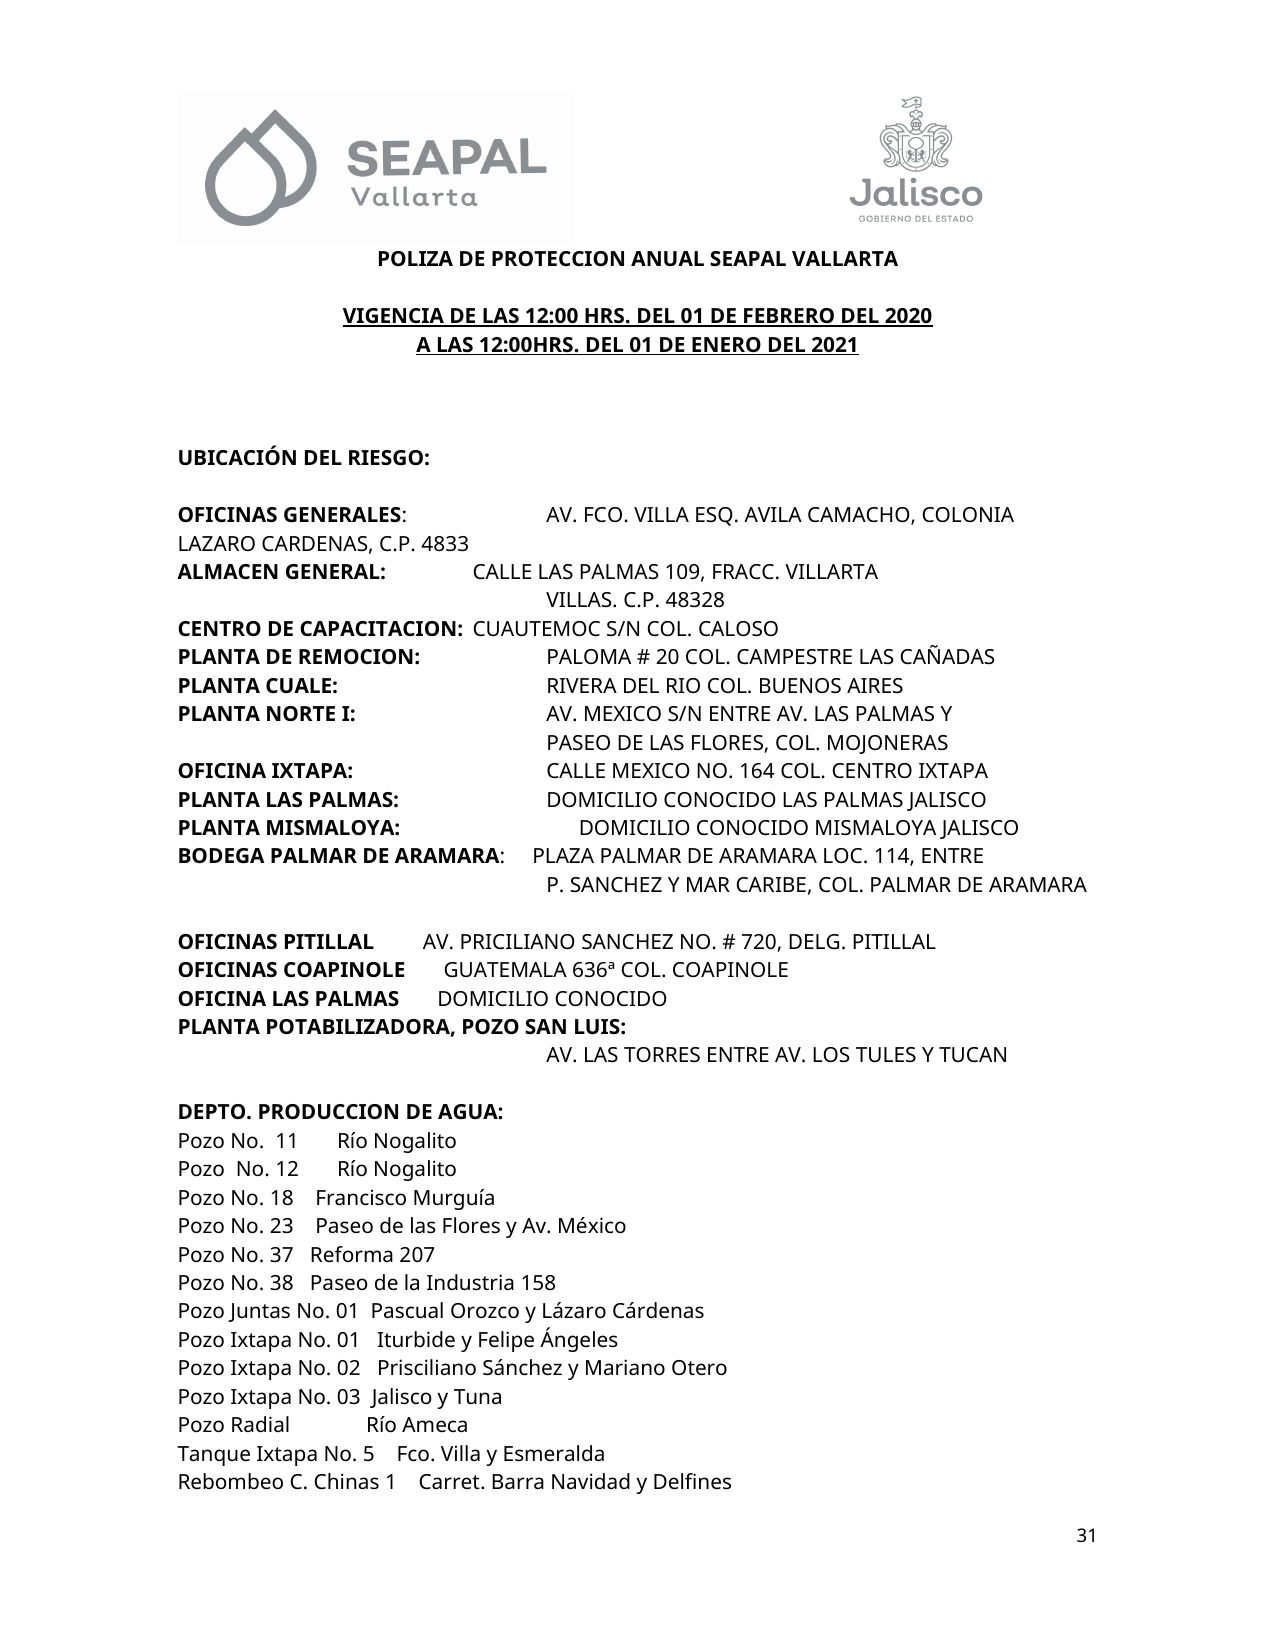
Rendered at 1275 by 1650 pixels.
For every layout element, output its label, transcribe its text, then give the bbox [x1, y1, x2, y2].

text Pozo No. 12 Río Nogalito [177, 1154, 1098, 1183]
text ALMACEN GENERAL: CALLE LAS PALMAS 109, FRACC. VILLARTA [177, 557, 1098, 586]
text A LAS 12:00HRS. DEL 01 DE ENERO DEL 2021 [177, 330, 1098, 358]
text PLANTA NORTE I: AV. MEXICO S/N ENTRE AV. LAS PALMAS Y [177, 699, 1098, 728]
text CENTRO DE CAPACITACION: CUAUTEMOC S/N COL. CALOSO [177, 614, 1098, 642]
text Pozo Ixtapa No. 03 Jalisco y Tuna [177, 1382, 1098, 1410]
text P. SANCHEZ Y MAR CARIBE, COL. PALMAR DE ARAMARA [177, 870, 1098, 898]
picture [177, 91, 574, 245]
text Pozo No. 23 Paseo de las Flores y Av. México [177, 1211, 1098, 1240]
text PLANTA POTABILIZADORA, POZO SAN LUIS: [177, 1012, 1098, 1041]
text UBICACIÓN DEL RIESGO: [177, 443, 1098, 472]
text OFICINAS GENERALES: AV. FCO. VILLA ESQ. AVILA CAMACHO, COLONIA LAZARO CARDENAS, C.P. 4833 [177, 500, 1098, 557]
text VILLAS. C.P. 48328 [177, 586, 1098, 614]
text OFICINA LAS PALMAS DOMICILIO CONOCIDO [177, 984, 1098, 1012]
text Pozo Juntas No. 01 Pascual Orozco y Lázaro Cárdenas [177, 1297, 1098, 1325]
text PLANTA MISMALOYA: DOMICILIO CONOCIDO MISMALOYA JALISCO [177, 813, 1098, 842]
picture [817, 73, 1015, 245]
text DEPTO. PRODUCCION DE AGUA: [177, 1097, 1098, 1126]
text AV. LAS TORRES ENTRE AV. LOS TULES Y TUCAN [546, 1041, 1098, 1069]
text OFICINAS PITILLAL AV. PRICILIANO SANCHEZ NO. # 720, DELG. PITILLAL [177, 927, 1098, 955]
text PASEO DE LAS FLORES, COL. MOJONERAS [177, 728, 1098, 756]
text PLANTA LAS PALMAS: DOMICILIO CONOCIDO LAS PALMAS JALISCO [177, 785, 1098, 813]
text Pozo Ixtapa No. 01 Iturbide y Felipe Ángeles [177, 1325, 1098, 1353]
text VIGENCIA DE LAS 12:00 HRS. DEL 01 DE FEBRERO DEL 2020 [177, 301, 1098, 330]
text POLIZA DE PROTECCION ANUAL SEAPAL VALLARTA [177, 244, 1098, 273]
text Pozo No. 38 Paseo de la Industria 158 [177, 1268, 1098, 1297]
text OFICINA IXTAPA: CALLE MEXICO NO. 164 COL. CENTRO IXTAPA [177, 756, 1098, 785]
text Pozo Ixtapa No. 02 Prisciliano Sánchez y Mariano Otero [177, 1353, 1098, 1382]
text Pozo Radial Río Ameca [177, 1410, 1098, 1439]
text Pozo No. 18 Francisco Murguía [177, 1183, 1098, 1211]
text BODEGA PALMAR DE ARAMARA: PLAZA PALMAR DE ARAMARA LOC. 114, ENTRE [177, 842, 1098, 870]
text Rebombeo C. Chinas 1 Carret. Barra Navidad y Delfines [177, 1467, 1098, 1496]
text Pozo No. 37 Reforma 207 [177, 1240, 1098, 1268]
text OFICINAS COAPINOLE GUATEMALA 636ª COL. COAPINOLE [177, 955, 1098, 984]
text PLANTA DE REMOCION: PALOMA # 20 COL. CAMPESTRE LAS CAÑADAS [177, 642, 1098, 671]
text PLANTA CUALE: RIVERA DEL RIO COL. BUENOS AIRES [177, 671, 1098, 699]
text Pozo No. 11 Río Nogalito [177, 1126, 1098, 1154]
text Tanque Ixtapa No. 5 Fco. Villa y Esmeralda [177, 1439, 1098, 1467]
